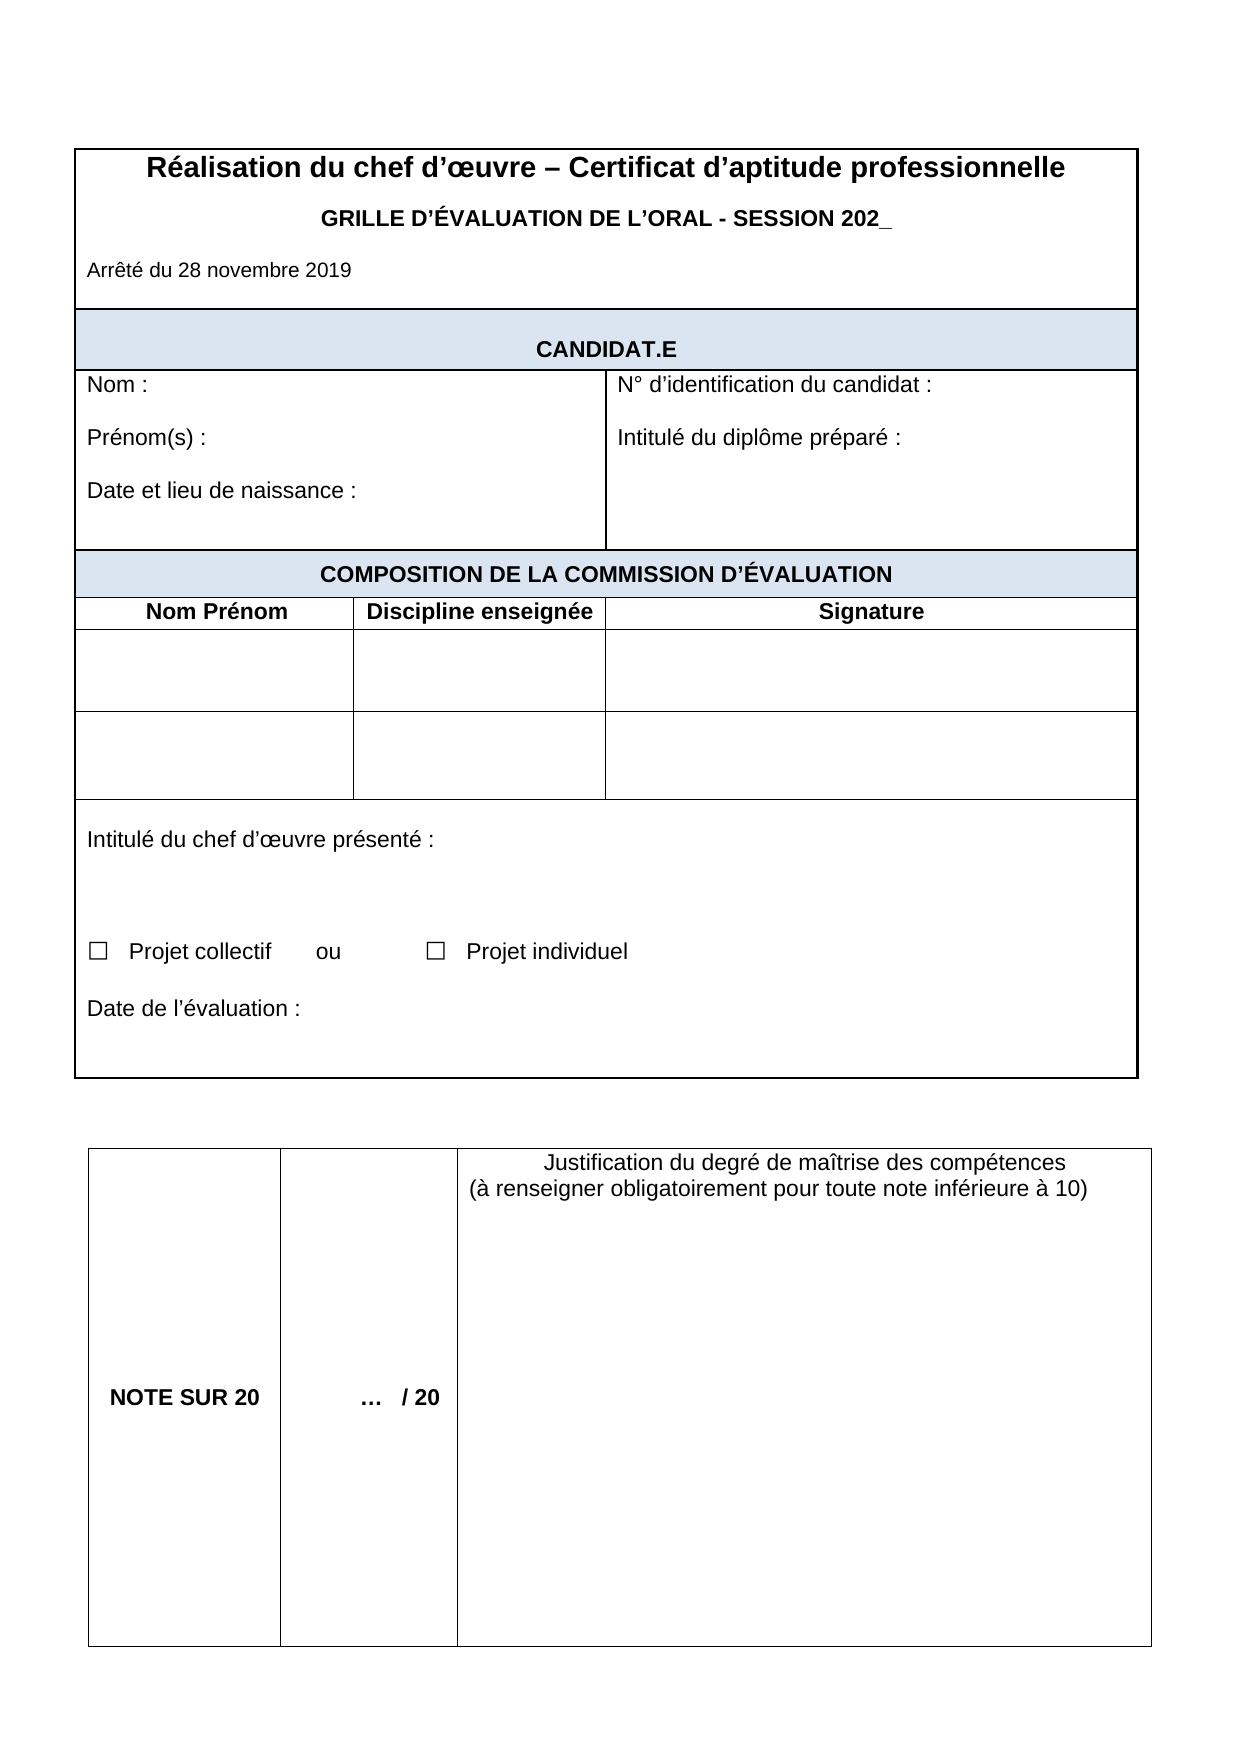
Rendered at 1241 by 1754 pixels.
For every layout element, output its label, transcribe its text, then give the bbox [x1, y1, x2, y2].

table_cell Signature [606, 598, 1136, 629]
table_cell Discipline enseignée [354, 598, 605, 629]
table_cell Intitulé du chef d’œuvre présenté : ⬜ Projet collectif ou ⬜ Projet individuel Date de l’évaluation : [76, 800, 1136, 1077]
table_header NOTE SUR 20 [89, 1149, 280, 1646]
table_cell [606, 630, 1136, 711]
table_cell [76, 712, 353, 799]
table_cell [354, 630, 605, 711]
table_cell [354, 712, 605, 799]
table_header … / 20 [281, 1149, 457, 1646]
table_cell COMPOSITION DE LA COMMISSION D’ÉVALUATION [76, 551, 1136, 597]
table_cell CANDIDAT.E [76, 310, 1136, 369]
table_cell Nom Prénom [76, 598, 353, 629]
table_cell GRILLE D’ÉVALUATION DE L’ORAL - SESSION 202_ Arrêté du 28 novembre 2019 [76, 205, 1136, 308]
table_cell [606, 712, 1136, 799]
table_cell Nom : Prénom(s) : Date et lieu de naissance : [76, 371, 605, 548]
table_cell N° d’identification du candidat : Intitulé du diplôme préparé : [607, 371, 1136, 548]
table_cell [76, 630, 353, 711]
table_header Justification du degré de maîtrise des compétences (à renseigner obligatoirement pour toute note inférieure à 10) [458, 1149, 1151, 1646]
table_header Réalisation du chef d’œuvre – Certificat d’aptitude professionnelle [76, 150, 1136, 205]
